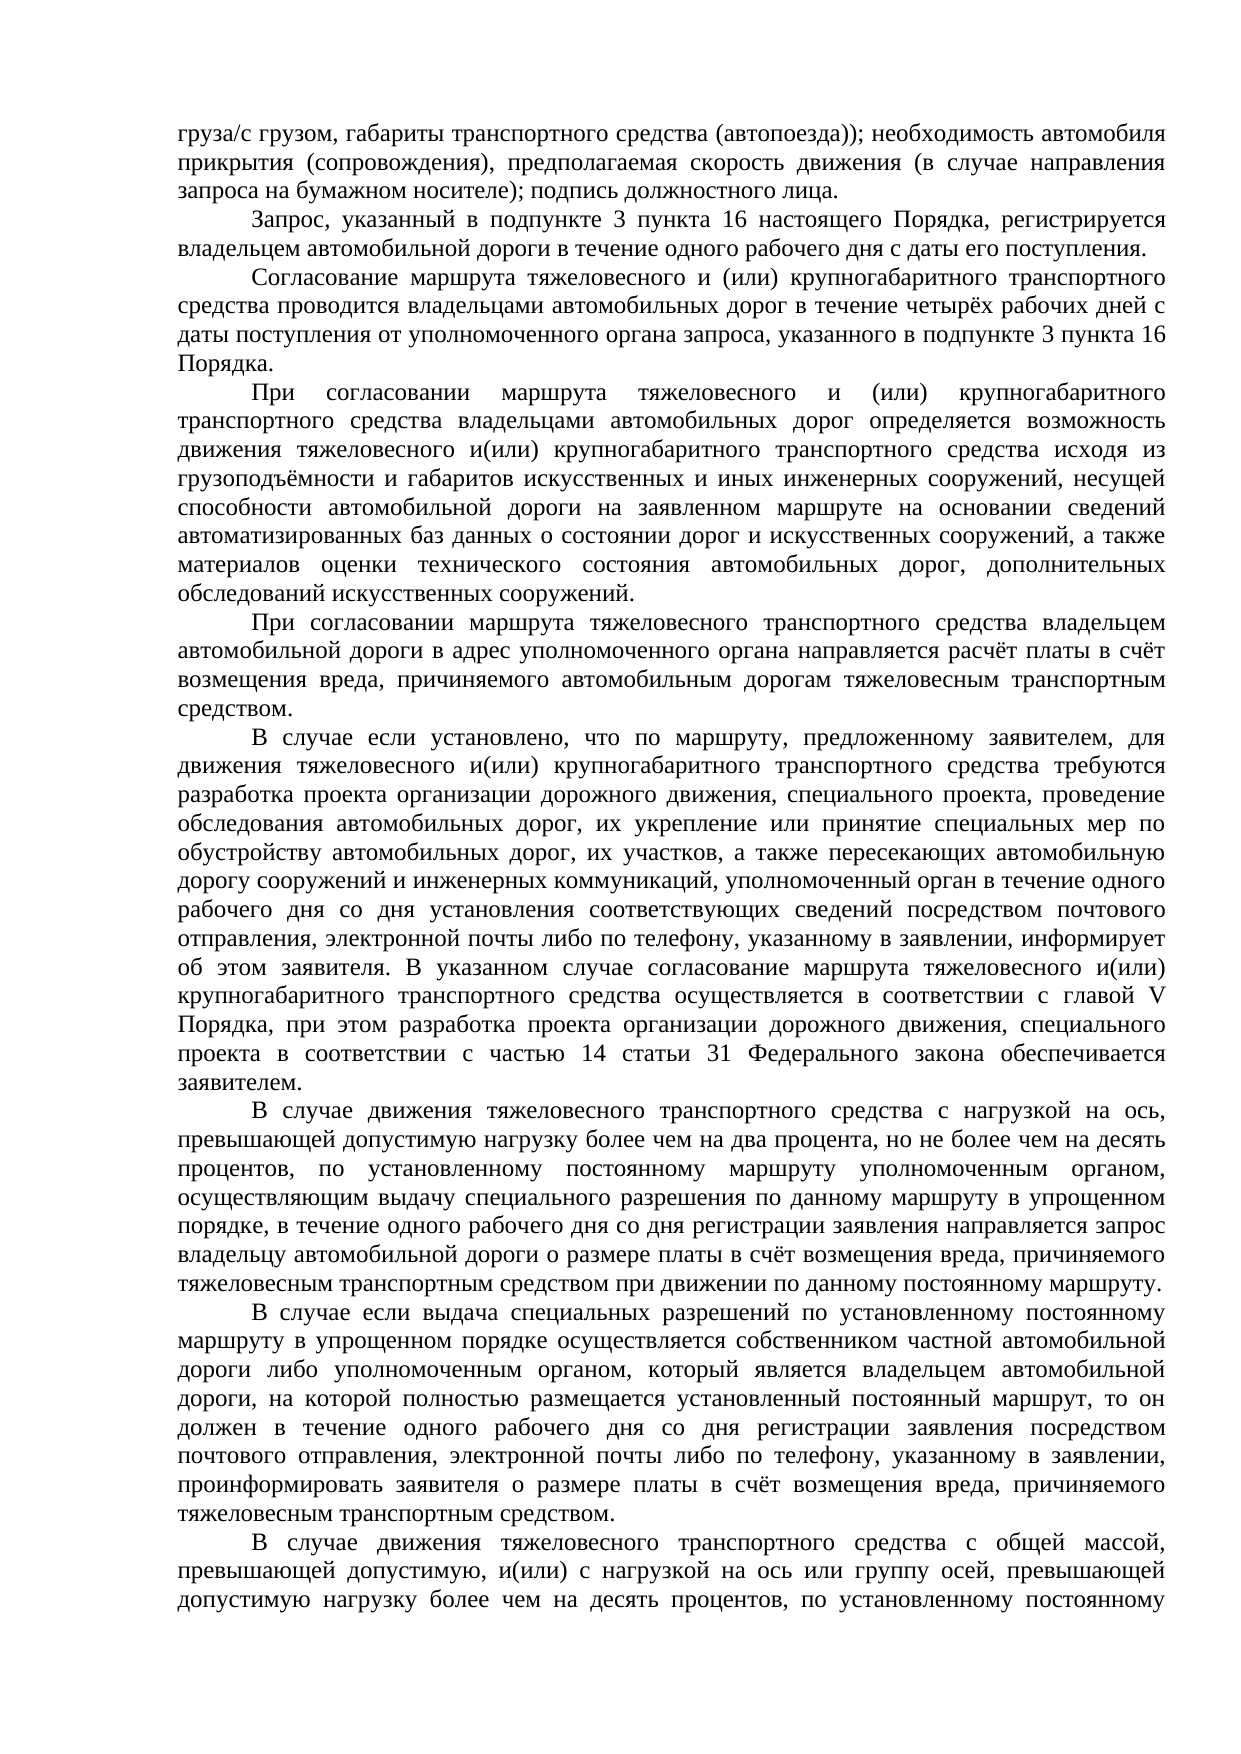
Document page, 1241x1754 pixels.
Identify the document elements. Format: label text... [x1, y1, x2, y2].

text При согласовании маршрута тяжеловесного и (или) крупногабаритного транспортного средства владельцами автомобильных дорог определяется возможность движения тяжеловесного и(или) крупногабаритного транспортного средства исходя из грузоподъёмности и габаритов искусственных и иных инженерных сооружений, несущей способности автомобильной дороги на заявленном маршруте на основании сведений автоматизированных баз данных о состоянии дорог и искусственных сооружений, а также материалов оценки технического состояния автомобильных дорог, дополнительных обследований искусственных сооружений. [177, 377, 1166, 607]
text Запрос, указанный в подпункте 3 пункта 16 настоящего Порядка, регистрируется владельцем автомобильной дороги в течение одного рабочего дня с даты его поступления. [177, 204, 1166, 262]
text В случае если установлено, что по маршруту, предложенному заявителем, для движения тяжеловесного и(или) крупногабаритного транспортного средства требуются разработка проекта организации дорожного движения, специального проекта, проведение обследования автомобильных дорог, их укрепление или принятие специальных мер по обустройству автомобильных дорог, их участков, а также пересекающих автомобильную дорогу сооружений и инженерных коммуникаций, уполномоченный орган в течение одного рабочего дня со дня установления соответствующих сведений посредством почтового отправления, электронной почты либо по телефону, указанному в заявлении, информирует об этом заявителя. В указанном случае согласование маршрута тяжеловесного и(или) крупногабаритного транспортного средства осуществляется в соответствии с главой V Порядка, при этом разработка проекта организации дорожного движения, специального проекта в соответствии с частью 14 статьи 31 Федерального закона обеспечивается заявителем. [177, 722, 1166, 1096]
text Согласование маршрута тяжеловесного и (или) крупногабаритного транспортного средства проводится владельцами автомобильных дорог в течение четырёх рабочих дней с даты поступления от уполномоченного органа запроса, указанного в подпункте 3 пункта 16 Порядка. [177, 262, 1166, 377]
text В случае если выдача специальных разрешений по установленному постоянному маршруту в упрощенном порядке осуществляется собственником частной автомобильной дороги либо уполномоченным органом, который является владельцем автомобильной дороги, на которой полностью размещается установленный постоянный маршрут, то он должен в течение одного рабочего дня со дня регистрации заявления посредством почтового отправления, электронной почты либо по телефону, указанному в заявлении, проинформировать заявителя о размере платы в счёт возмещения вреда, причиняемого тяжеловесным транспортным средством. [177, 1297, 1166, 1527]
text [177, 118, 1166, 204]
text В случае движения тяжеловесного транспортного средства с нагрузкой на ось, превышающей допустимую нагрузку более чем на два процента, но не более чем на десять процентов, по установленному постоянному маршруту уполномоченным органом, осуществляющим выдачу специального разрешения по данному маршруту в упрощенном порядке, в течение одного рабочего дня со дня регистрации заявления направляется запрос владельцу автомобильной дороги о размере платы в счёт возмещения вреда, причиняемого тяжеловесным транспортным средством при движении по данному постоянному маршруту. [177, 1096, 1166, 1297]
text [177, 1527, 1166, 1613]
text При согласовании маршрута тяжеловесного транспортного средства владельцем автомобильной дороги в адрес уполномоченного органа направляется расчёт платы в счёт возмещения вреда, причиняемого автомобильным дорогам тяжеловесным транспортным средством. [177, 607, 1166, 722]
